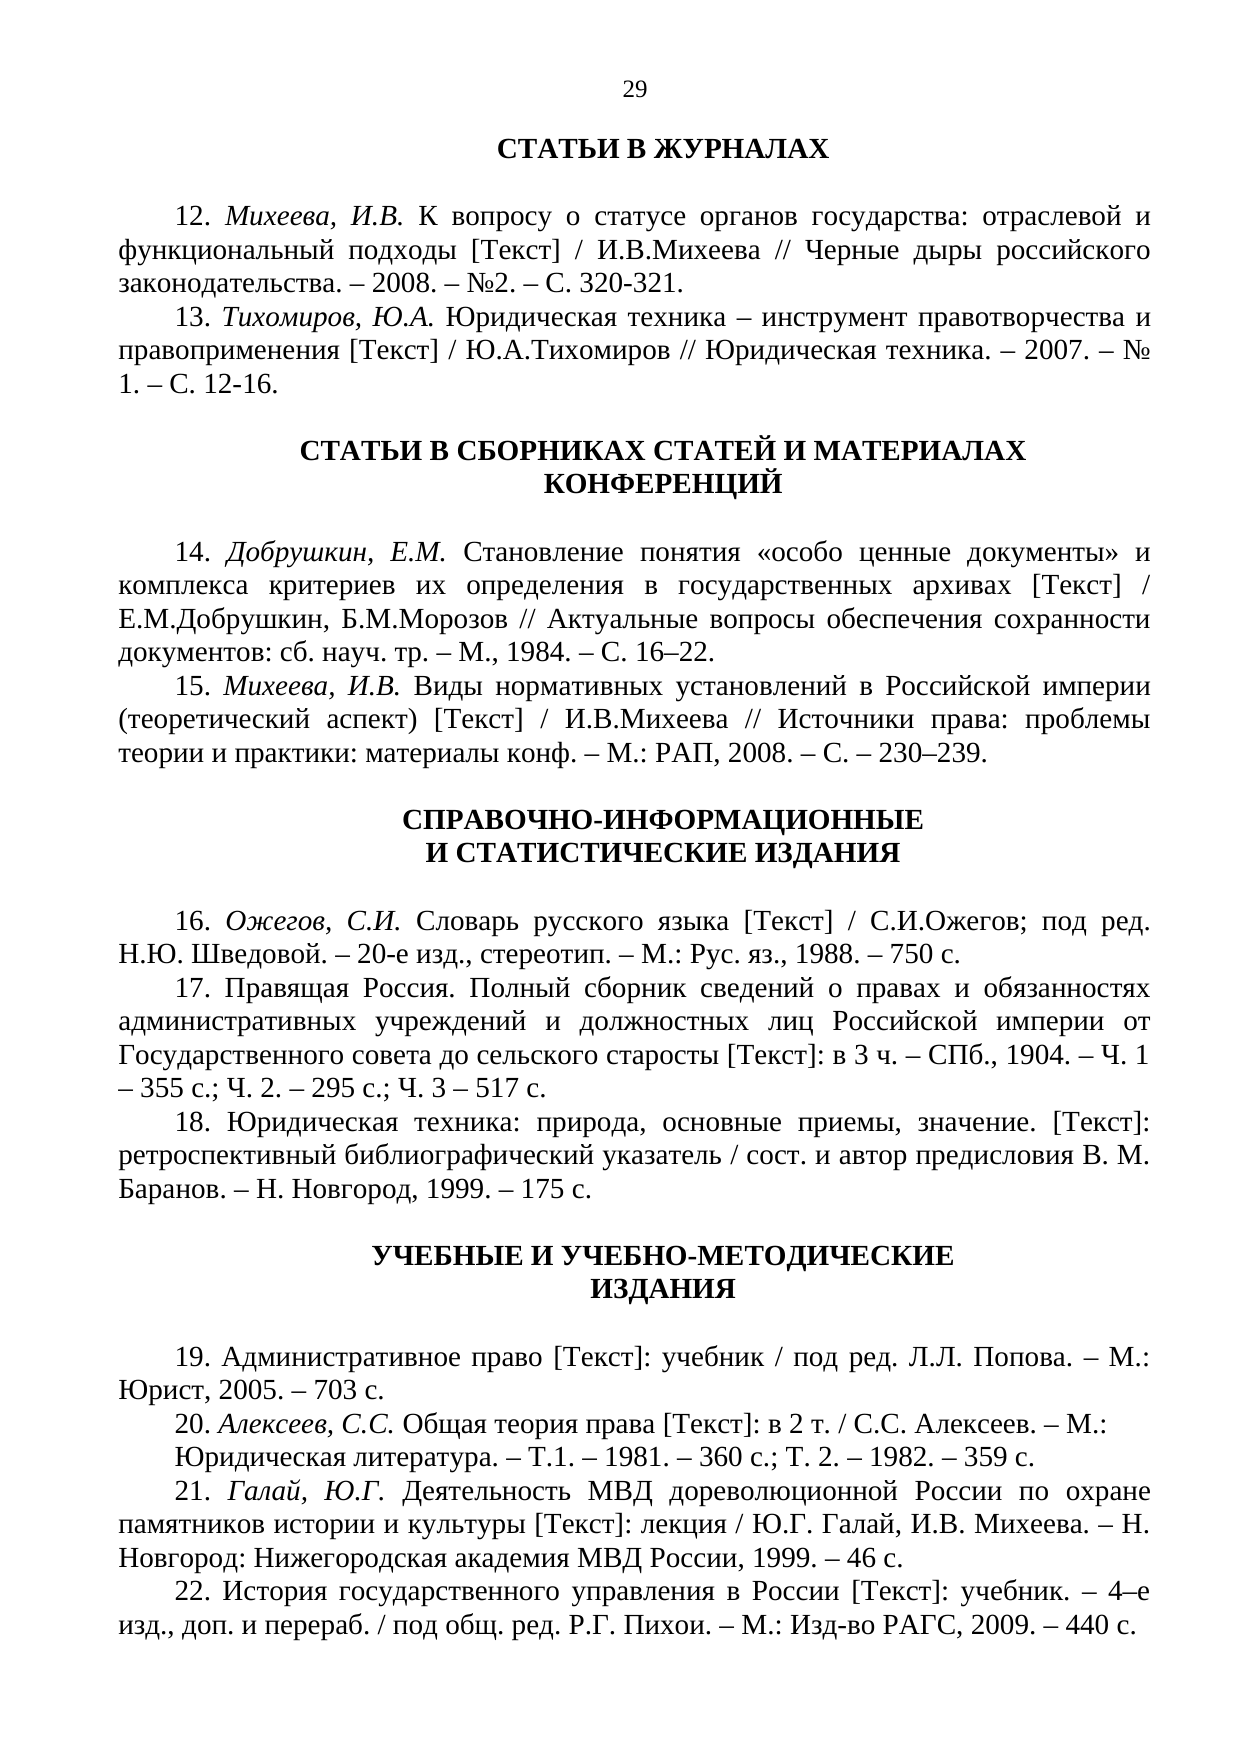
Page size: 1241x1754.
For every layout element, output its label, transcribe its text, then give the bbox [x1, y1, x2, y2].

text СТАТЬИ В СБОРНИКАХ СТАТЕЙ И МАТЕРИАЛАХ [118, 433, 1152, 467]
text 18. Юридическая техника: природа, основные приемы, значение. [Текст]: ретроспективный библиографический указатель / сост. и автор предисловия В. М. Баранов. – Н. Новгород, 1999. – 175 с. [118, 1104, 1152, 1204]
text ИЗДАНИЯ [118, 1272, 1152, 1305]
text 22. История государственного управления в России [Текст]: учебник. – 4–е изд., доп. и перераб. / под общ. ред. Р.Г. Пихои. – М.: Изд-во РАГС, 2009. – 440 с. [118, 1573, 1152, 1641]
text 19. Административное право [Текст]: учебник / под ред. Л.Л. Попова. – М.: Юрист, 2005. – 703 с. [118, 1339, 1152, 1406]
text 17. Правящая Россия. Полный сборник сведений о правах и обязанностях административных учреждений и должностных лиц Российской империи от Государственного совета до сельского старосты [Текст]: в 3 ч. – СПб., 1904. – Ч. 1 – 355 с.; Ч. 2. – 295 с.; Ч. 3 – 517 с. [118, 970, 1152, 1104]
text 21. Галай, Ю.Г. Деятельность МВД дореволюционной России по охране памятников истории и культуры [Текст]: лекция / Ю.Г. Галай, И.В. Михеева. – Н. Новгород: Нижегородская академия МВД России, 1999. – 46 с. [118, 1473, 1152, 1573]
text 12. Михеева, И.В. К вопросу о статусе органов государства: отраслевой и функциональный подходы [Текст] / И.В.Михеева // Черные дыры российского законодательства. – 2008. – №2. – С. 320-321. [118, 198, 1152, 299]
text СТАТЬИ В ЖУРНАЛАХ [118, 131, 1152, 165]
text 16. Ожегов, С.И. Словарь русского языка [Текст] / С.И.Ожегов; под ред. Н.Ю. Шведовой. – 20-е изд., стереотип. – М.: Рус. яз., 1988. – 750 с. [118, 903, 1152, 970]
text 13. Тихомиров, Ю.А. Юридическая техника – инструмент правотворчества и правоприменения [Текст] / Ю.А.Тихомиров // Юридическая техника. – 2007. – № 1. – С. 12-16. [118, 299, 1152, 399]
text Юридическая литература. – Т.1. – 1981. – 360 с.; Т. 2. – 1982. – 359 с. [118, 1439, 1152, 1473]
text КОНФЕРЕНЦИЙ [118, 467, 1152, 500]
text 15. Михеева, И.В. Виды нормативных установлений в Российской империи (теоретический аспект) [Текст] / И.В.Михеева // Источники права: проблемы теории и практики: материалы конф. – М.: РАП, 2008. – С. – 230–239. [118, 668, 1152, 768]
text И СТАТИСТИЧЕСКИЕ ИЗДАНИЯ [118, 836, 1152, 869]
text СПРАВОЧНО-ИНФОРМАЦИОННЫЕ [118, 802, 1152, 836]
text УЧЕБНЫЕ И УЧЕБНО-МЕТОДИЧЕСКИЕ [118, 1238, 1152, 1272]
text 14. Добрушкин, Е.М. Становление понятия «особо ценные документы» и комплекса критериев их определения в государственных архивах [Текст] / Е.М.Добрушкин, Б.М.Морозов // Актуальные вопросы обеспечения сохранности документов: сб. науч. тр. – М., 1984. – С. 16–22. [118, 534, 1152, 668]
text 20. Алексеев, С.С. Общая теория права [Текст]: в 2 т. / С.С. Алексеев. – М.: [118, 1406, 1152, 1439]
